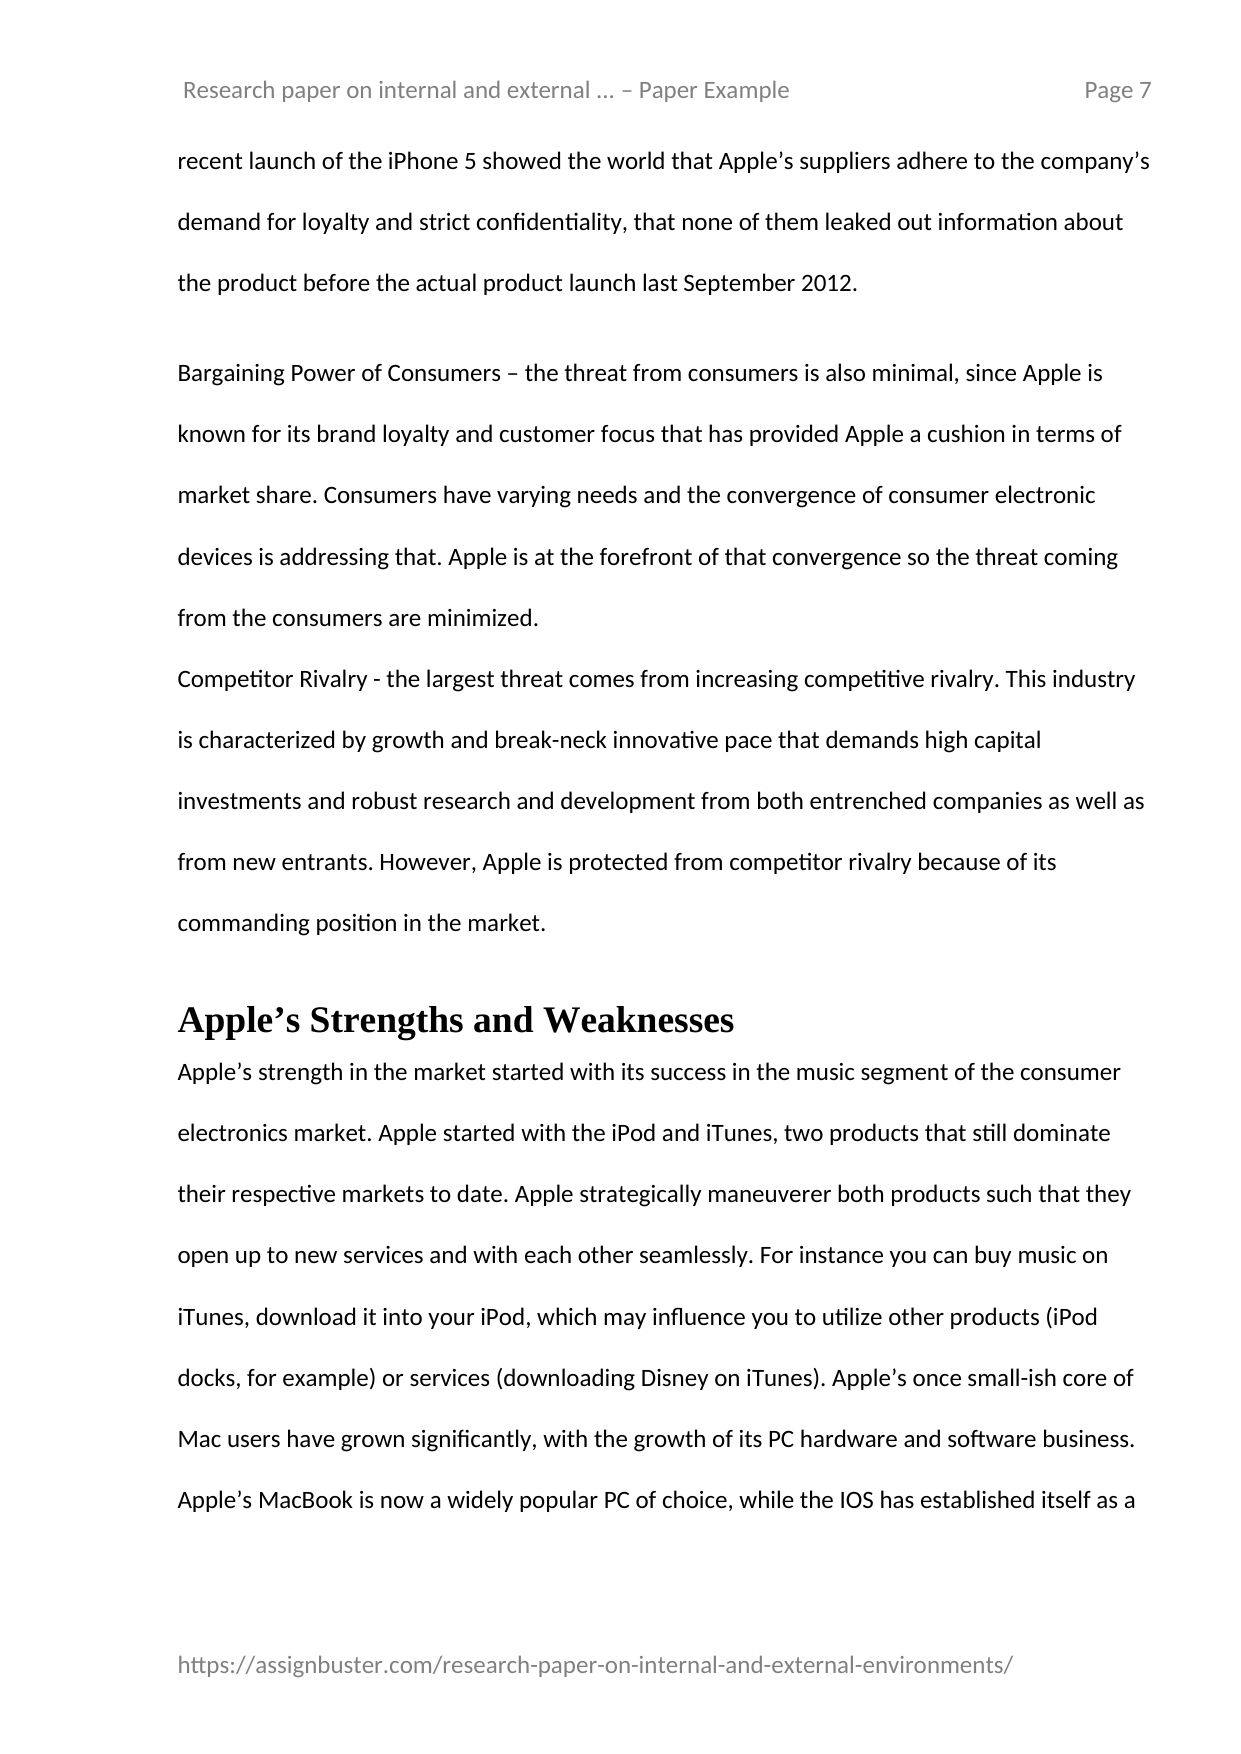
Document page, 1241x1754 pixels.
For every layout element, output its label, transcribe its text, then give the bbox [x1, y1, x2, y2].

subtitle Apple’s Strengths and Weaknesses [177, 997, 1152, 1041]
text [177, 1057, 1152, 1514]
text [177, 145, 1152, 298]
text Bargaining Power of Consumers – the threat from consumers is also minimal, since Apple is known for its brand loyalty and customer focus that has provided Apple a cushion in terms of market share. Consumers have varying needs and the convergence of consumer electronic devices is addressing that. Apple is at the forefront of that convergence so the threat coming from the consumers are minimized. Competitor Rivalry - the largest threat comes from increasing competitive rivalry. This industry is characterized by growth and break-neck innovative pace that demands high capital investments and robust research and development from both entrenched companies as well as from new entrants. However, Apple is protected from competitor rivalry because of its commanding position in the market. [177, 358, 1152, 937]
